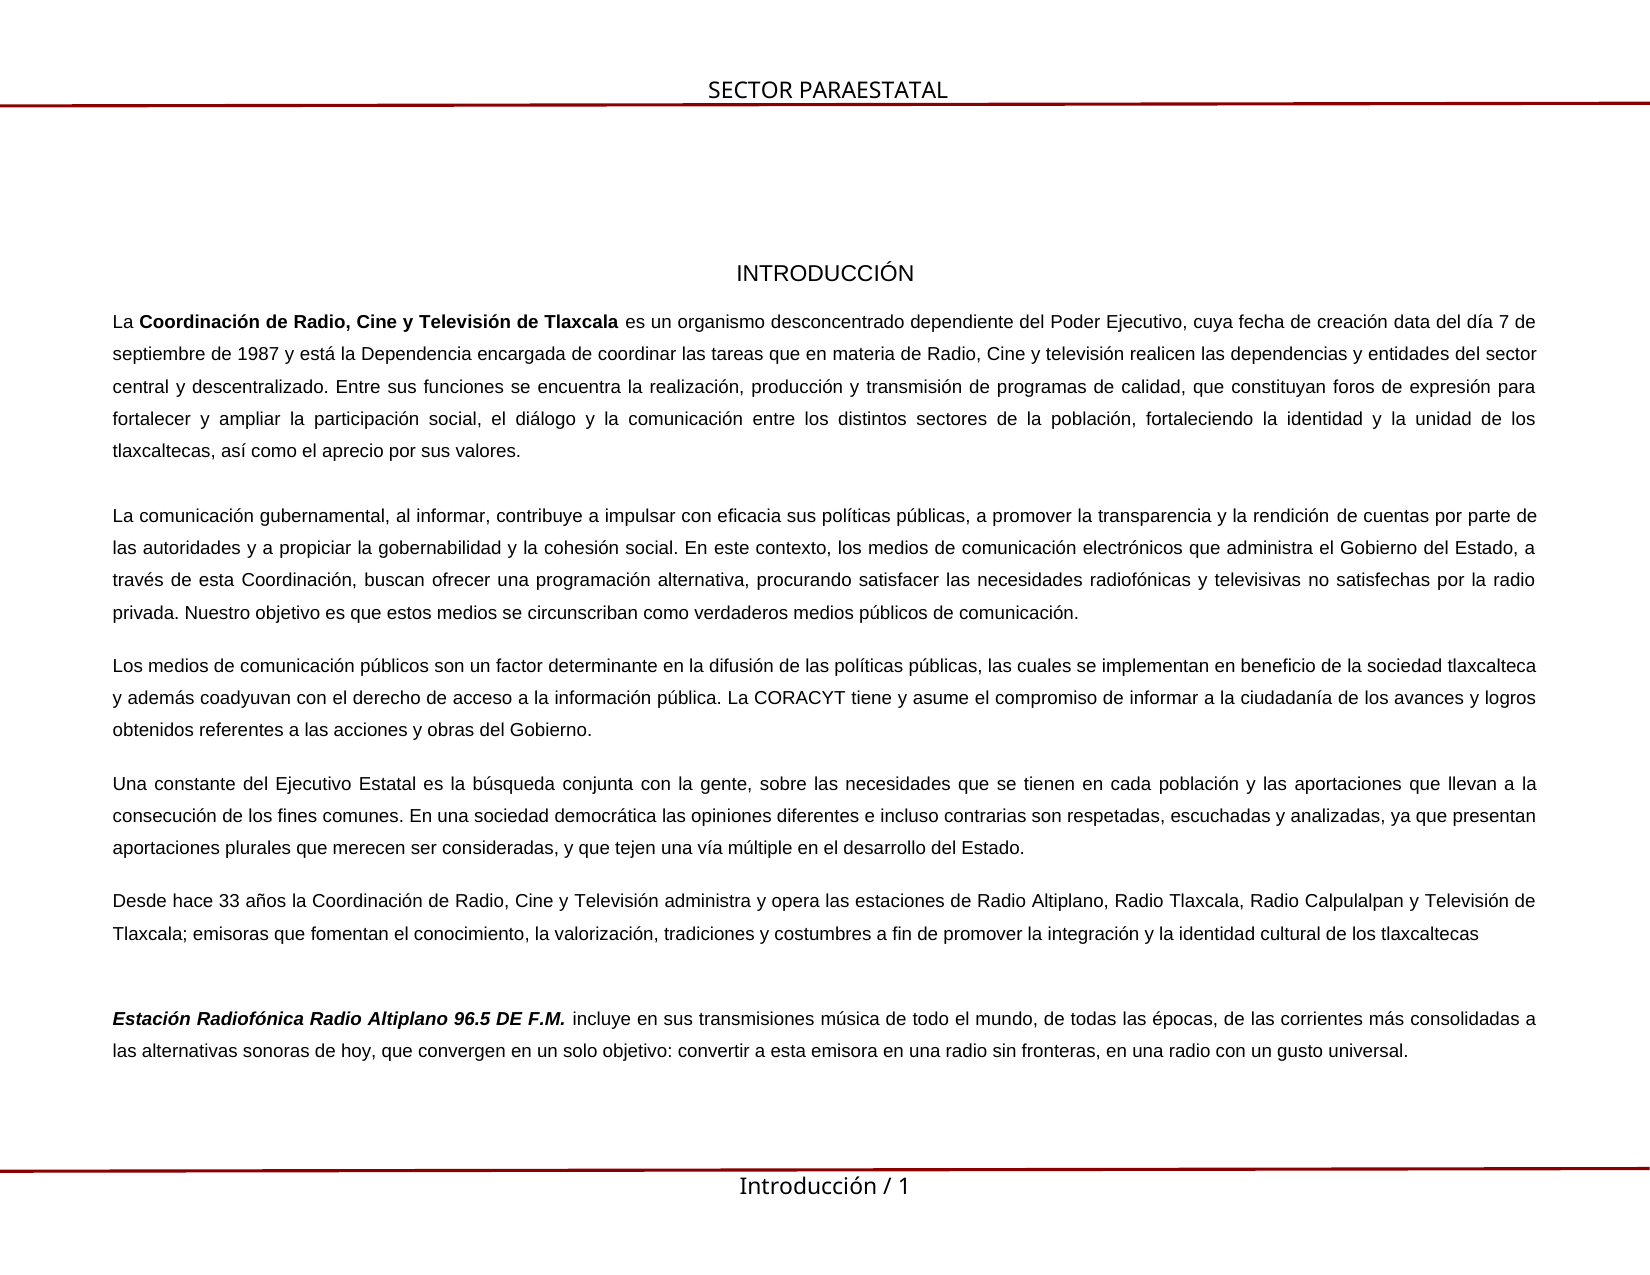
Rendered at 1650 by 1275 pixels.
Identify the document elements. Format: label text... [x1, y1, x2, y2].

text La Coordinación de Radio, Cine y Televisión de Tlaxcala es un organismo desconcentrado dependiente del Poder Ejecutivo, cuya fecha de creación data del día 7 de septiembre de 1987 y está la Dependencia encargada de coordinar las tareas que en materia de Radio, Cine y televisión realicen las dependencias y entidades del sector central y descentralizado. Entre sus funciones se encuentra la realización, producción y transmisión de programas de calidad, que constituyan foros de expresión para fortalecer y ampliar la participación social, el diálogo y la comunicación entre los distintos sectores de la población, fortaleciendo la identidad y la unidad de los tlaxcaltecas, así como el aprecio por sus valores. [112, 311, 1537, 462]
text Los medios de comunicación públicos son un factor determinante en la difusión de las políticas públicas, las cuales se implementan en beneficio de la sociedad tlaxcalteca y además coadyuvan con el derecho de acceso a la información pública. La CORACYT tiene y asume el compromiso de informar a la ciudadanía de los avances y logros obtenidos referentes a las acciones y obras del Gobierno. [112, 654, 1537, 741]
text La comunicación gubernamental, al informar, contribuye a impulsar con eficacia sus políticas públicas, a promover la transparencia y la rendiciónmore. de cuentas por parte de las autoridades y a propiciar la gobernabilidad y la cohesión social. En este contexto, los medios de comunicación electrónicos que administra el Gobierno del Estado, a través de esta Coordinación, buscan ofrecer una programación alternativa, procurando satisfacer las necesidades radiofónicas y televisivas no satisfechas por la radio privada. Nuestro objetivo es que estos medios se circunscriban como verdaderos medios públicos de comunicación. [112, 504, 1537, 623]
text INTRODUCCIÓN [112, 260, 1537, 286]
text Desde hace 33 años la Coordinación de Radio, Cine y Televisión administra y opera las estaciones de Radio Altiplano, Radio Tlaxcala, Radio Calpulalpan y Televisión de Tlaxcala; emisoras que fomentan el conocimiento, la valorización, tradiciones y costumbres a fin de promover la integración y la identidad cultural de los tlaxcaltecas [112, 890, 1537, 944]
text Una constante del Ejecutivo Estatal es la búsqueda conjunta con la gente, sobre las necesidades que se tienen en cada población y las aportaciones que llevan a la consecución de los fines comunes. En una sociedad democrática las opiniones diferentes e incluso contrarias son respetadas, escuchadas y analizadas, ya que presentan aportaciones plurales que merecen ser consideradas, y que tejen una vía múltiple en el desarrollo del Estado. [112, 772, 1537, 858]
text Estación Radiofónica Radio Altiplano 96.5 DE F.M. incluye en sus transmisiones música de todo el mundo, de todas las épocas, de las corrientes más consolidadas a las alternativas sonoras de hoy, que convergen en un solo objetivo: convertir a esta emisora en una radio sin fronteras, en una radio con un gusto universal. [112, 1008, 1537, 1062]
